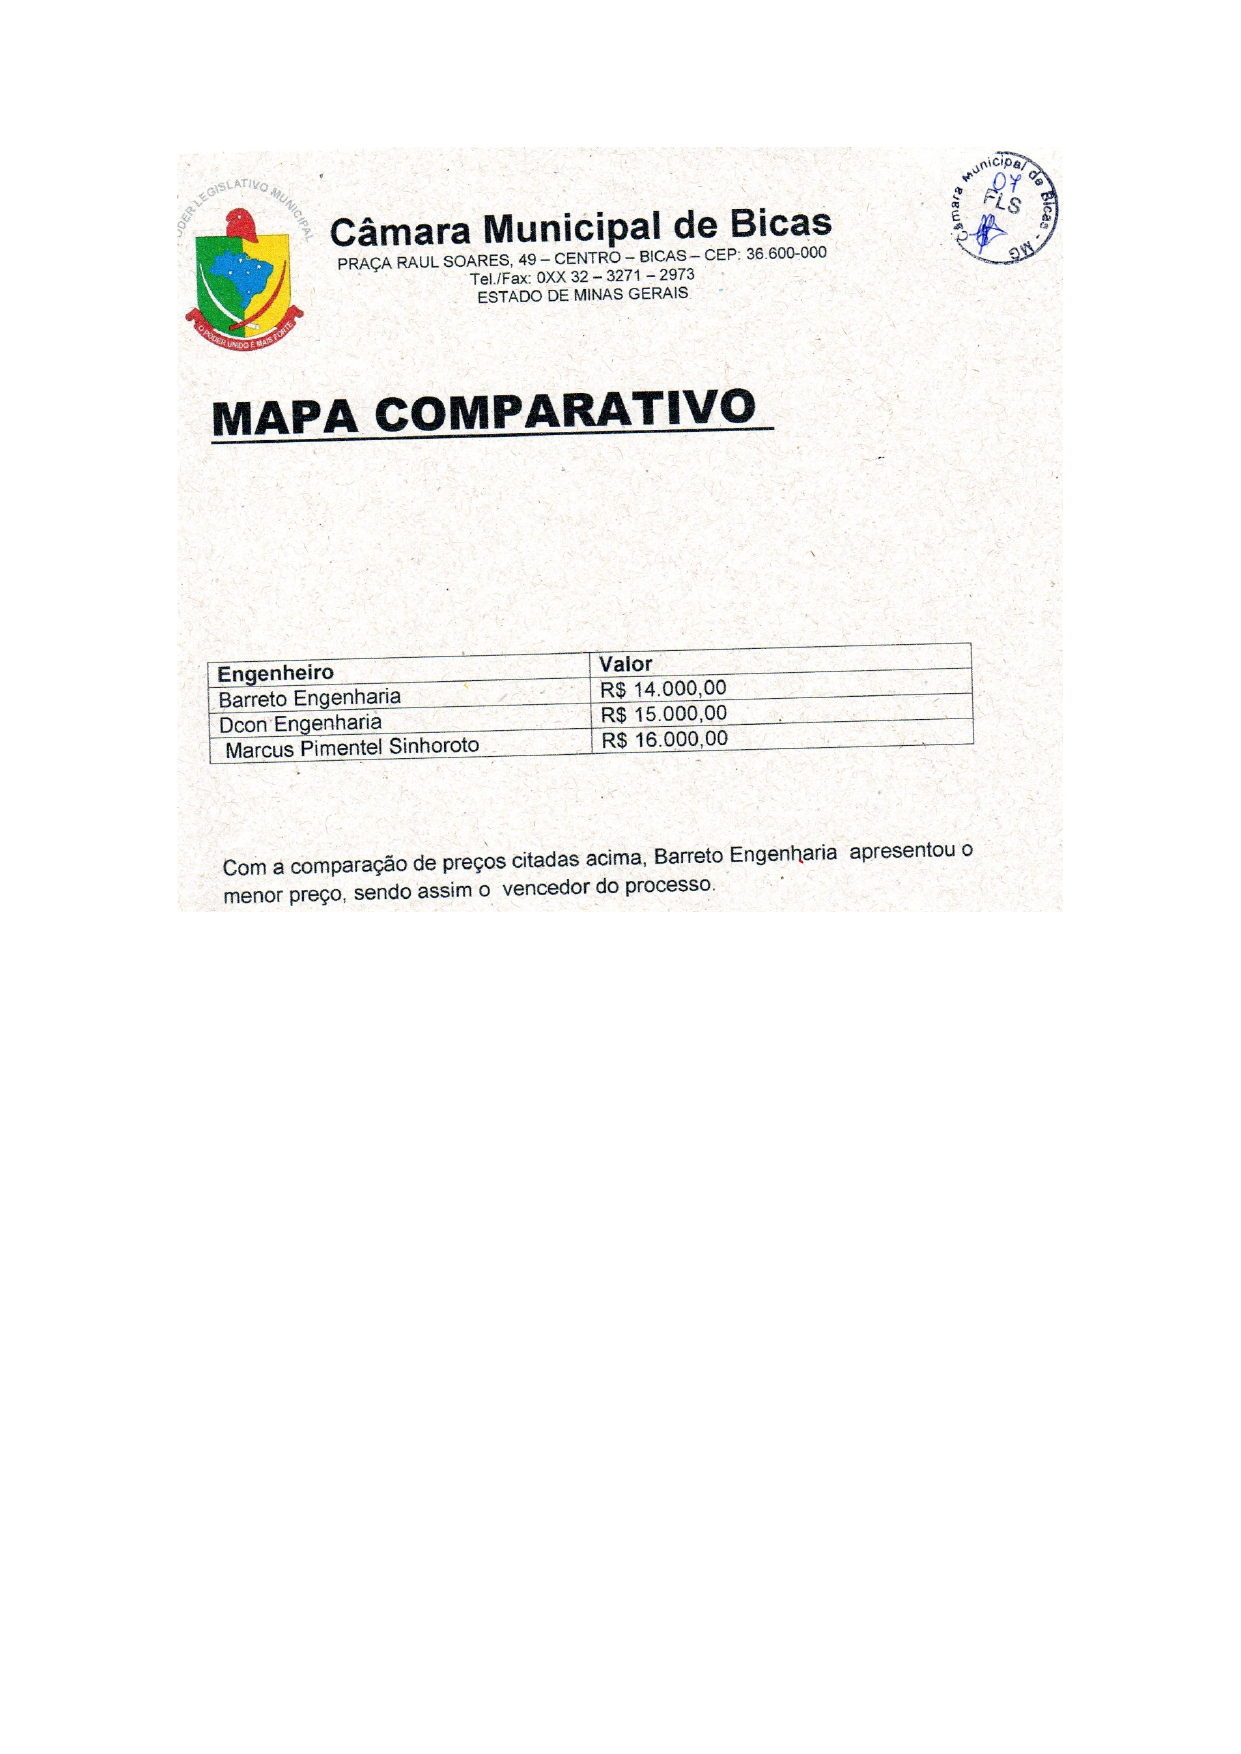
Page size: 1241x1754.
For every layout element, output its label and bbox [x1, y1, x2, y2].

picture [177, 147, 1063, 912]
